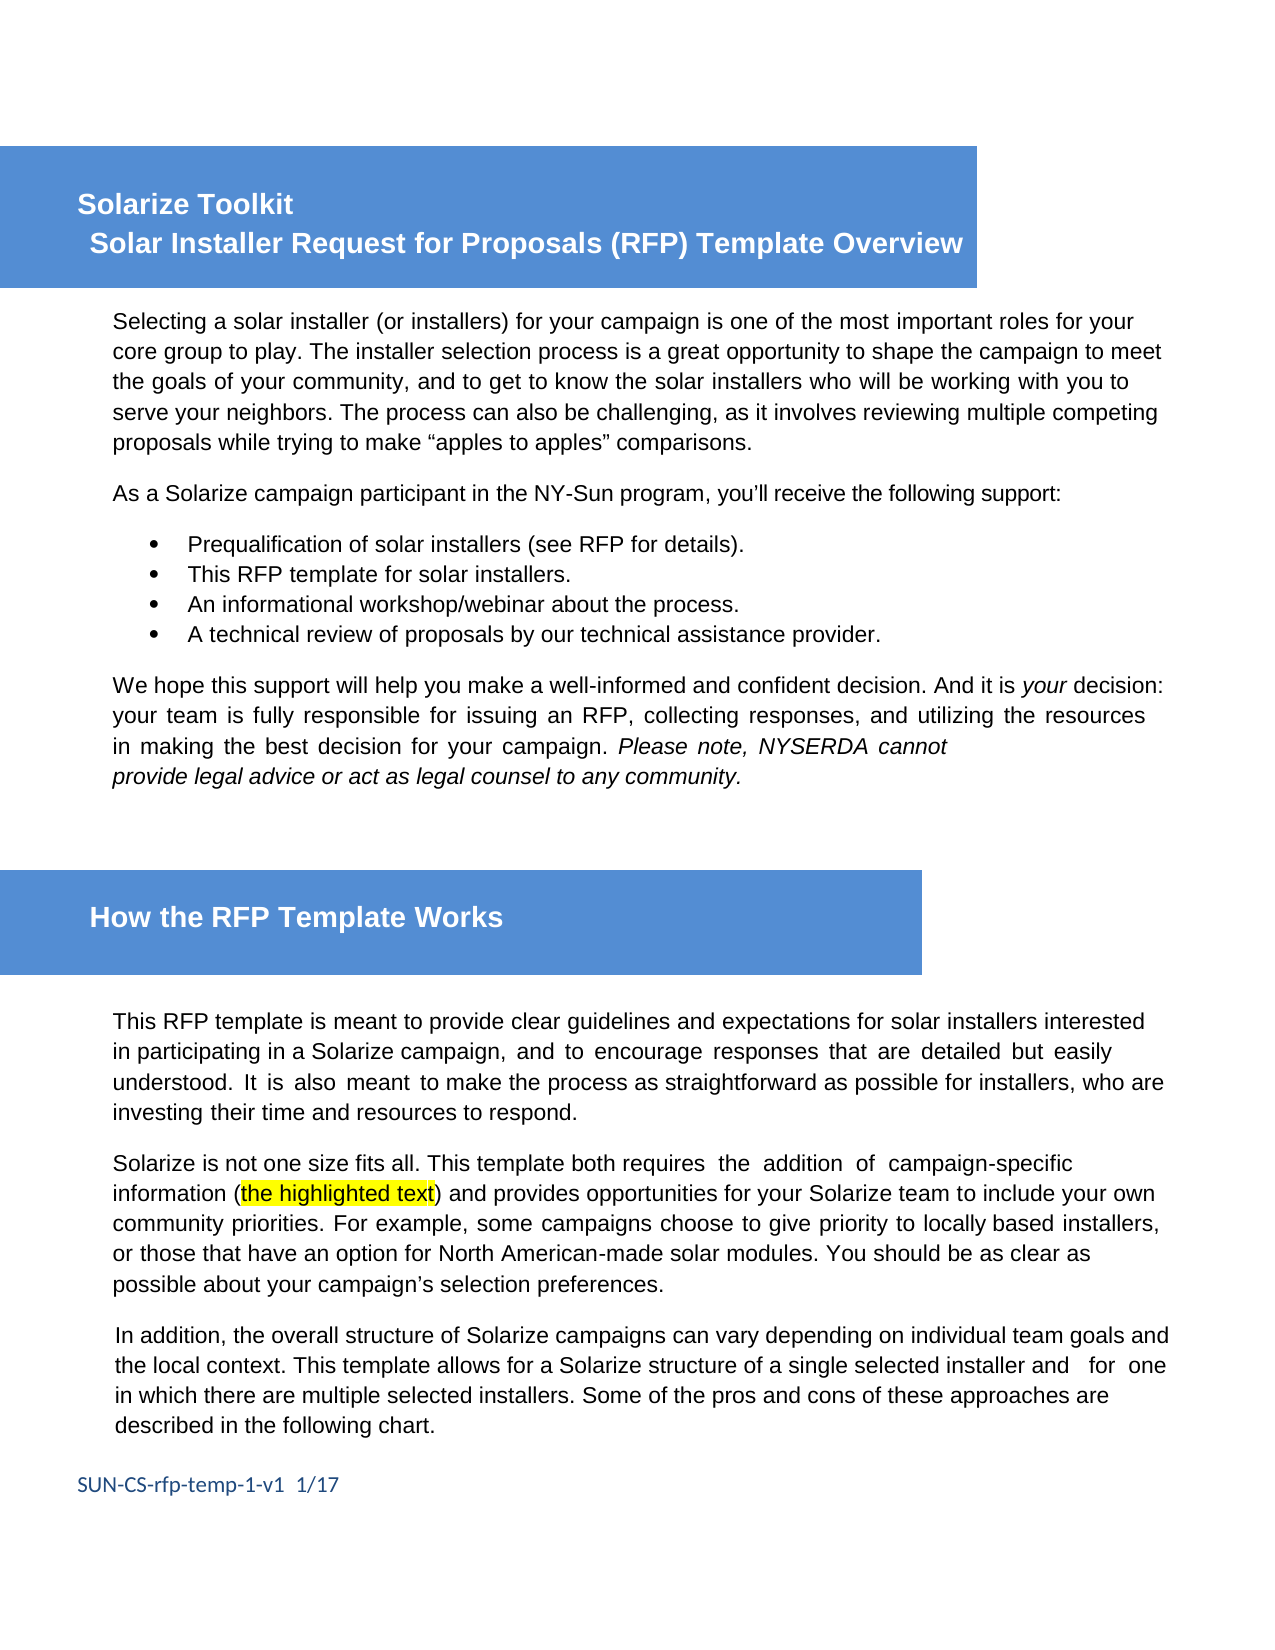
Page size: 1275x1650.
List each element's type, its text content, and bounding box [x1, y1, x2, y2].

text  A technical review of proposals by our technical assistance provider. [150, 621, 1177, 648]
text How the RFP Template Works [89, 900, 1177, 933]
text We hope this support will help you make a well-informed and confident decision. And it is your decision: your team is fully responsible for issuing an RFP, collecting responses, and utilizing the resources in making the best decision for your campaign. Please note, NYSERDA cannot [112, 672, 1169, 759]
text Solarize Toolkit [77, 187, 1177, 220]
text  Prequalification of solar installers (see RFP for details). [150, 531, 1177, 557]
text  An informational workshop/webinar about the process. [150, 591, 1177, 618]
text provide legal advice or act as legal counsel to any community. [112, 763, 747, 789]
text This RFP template is meant to provide clear guidelines and expectations for solar installers interested in participating in a Solarize campaign, and to encourage responses that are detailed but easily understood. It is also meant to make the process as straightforward as possible for installers, who are investing their time and resources to respond. [112, 1008, 1168, 1125]
text As a Solarize campaign participant in the NY-Sun program, you’ll receive the following support: [112, 480, 1131, 506]
text Solar Installer Request for Proposals (RFP) Template Overview [89, 226, 1177, 258]
text Selecting a solar installer (or installers) for your campaign is one of the most important roles for your core group to play. The installer selection process is a great opportunity to shape the campaign to meet the goals of your community, and to get to know the solar installers who will be working with you to serve your neighbors. The process can also be challenging, as it involves reviewing multiple competing proposals while trying to make “apples to apples” comparisons. [112, 308, 1169, 455]
text  This RFP template for solar installers. [150, 561, 1177, 587]
text In addition, the overall structure of Solarize campaigns can vary depending on individual team goals and the local context. This template allows for a Solarize structure of a single selected installer and for one in which there are multiple selected installers. Some of the pros and cons of these approaches are described in the following chart. [114, 1322, 1175, 1439]
text Solarize is not one size fits all. This template both requires the addition of campaign-specific information (the highlighted text) and provides opportunities for your Solarize team to include your own community priorities. For example, some campaigns choose to give priority to locally based installers, or those that have an option for North American-made solar modules. You should be as clear as possible about your campaign’s selection preferences. [112, 1150, 1169, 1297]
